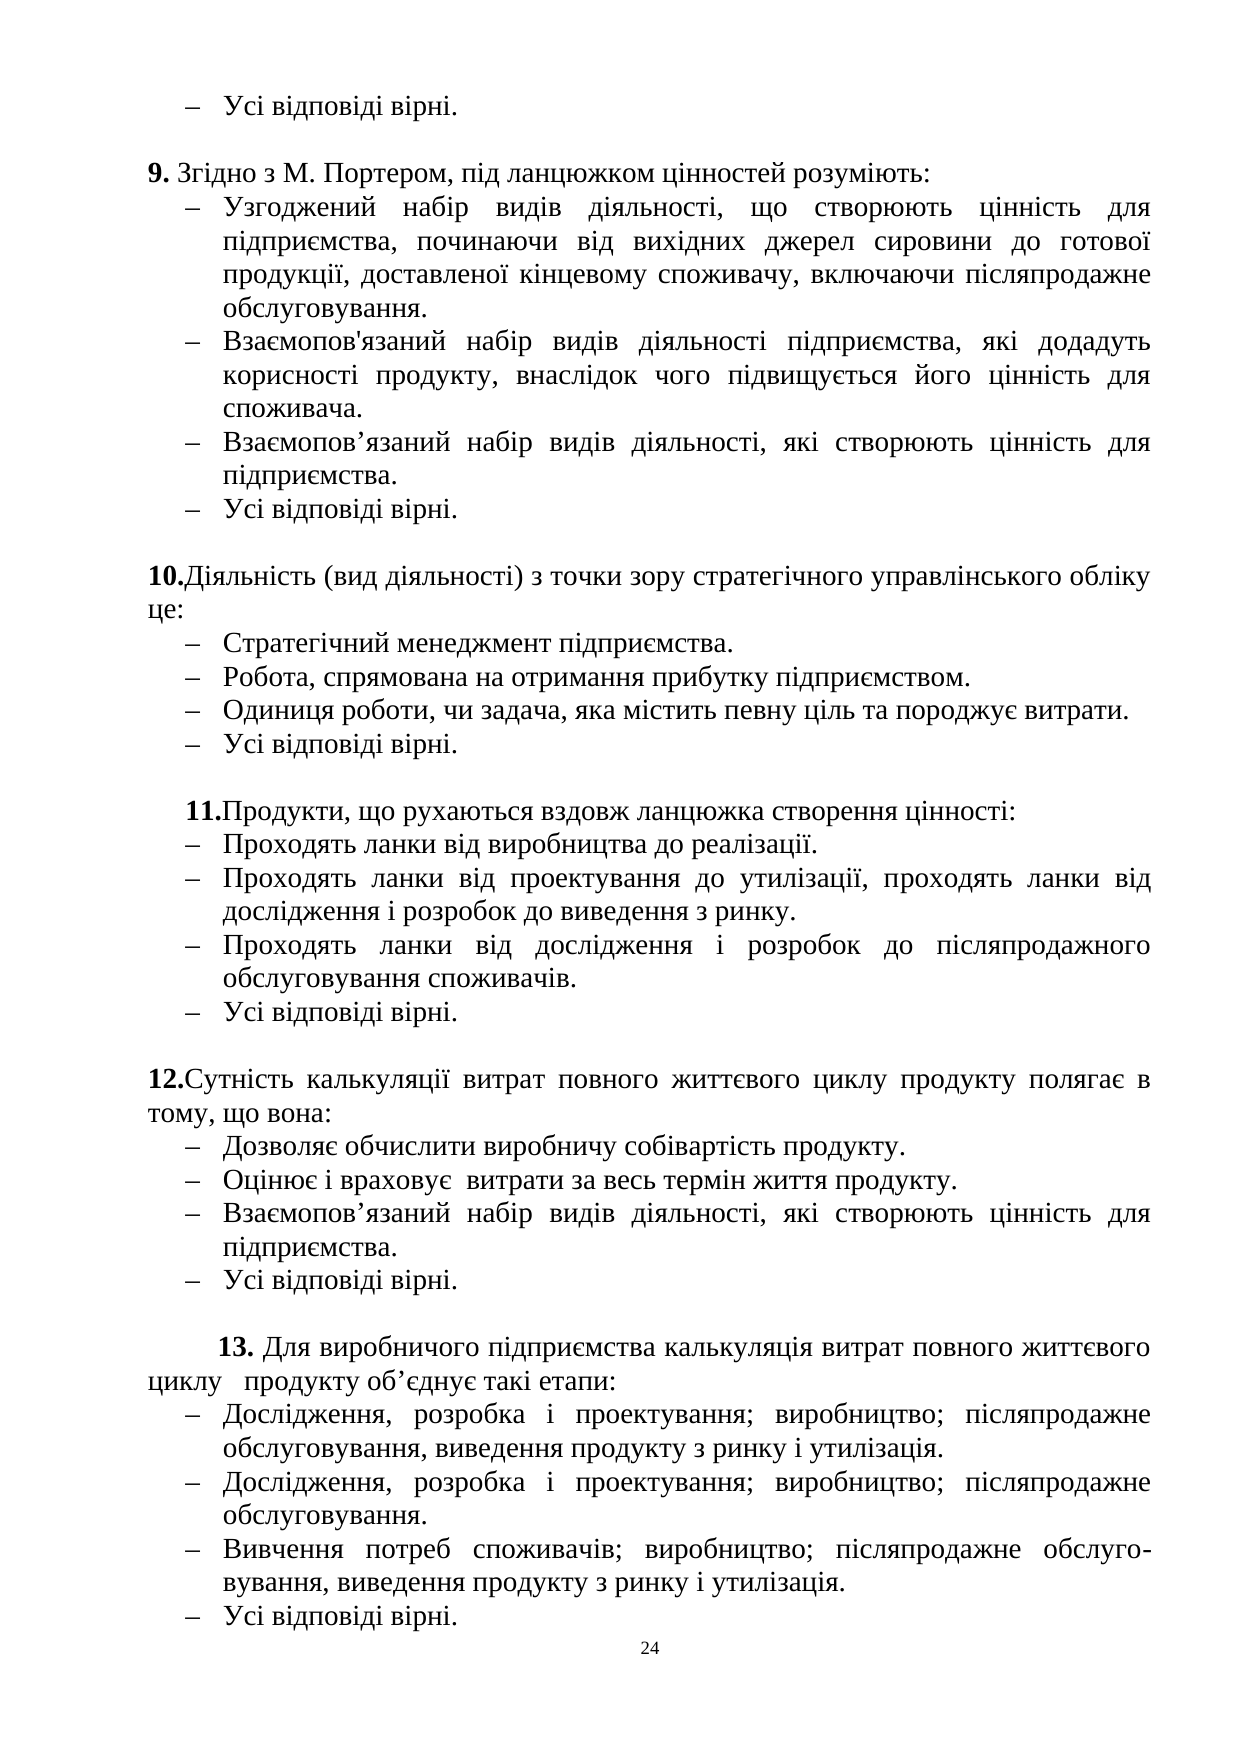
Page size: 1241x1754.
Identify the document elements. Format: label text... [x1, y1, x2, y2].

list Взаємопов'язаний набір видів діяльності підприємства, які додадуть корисності продукту, внаслідок чого підвищується його цінність для споживача. [185, 323, 1152, 424]
list Усі відповіді вірні. [185, 88, 1152, 122]
text 11.Продукти, що рухаються вздовж ланцюжка створення цінності: [185, 793, 1152, 826]
list Усі відповіді вірні. [185, 1262, 1152, 1296]
list Вивчення потреб споживачів; виробництво; післяпродажне обслуговування, виведення продукту з ринку і утилізація. [185, 1531, 1152, 1598]
list Усі відповіді вірні. [185, 726, 1152, 759]
list Усі відповіді вірні. [185, 994, 1152, 1028]
list Взаємопов’язаний набір видів діяльності, які створюють цінність для підприємства. [185, 424, 1152, 491]
list 9. Згідно з М. Портером, під ланцюжком цінностей розуміють: [148, 156, 1152, 189]
list Дослідження, розробка і проектування; виробництво; післяпродажне обслуговування, виведення продукту з ринку і утилізація. [185, 1397, 1152, 1464]
list Взаємопов’язаний набір видів діяльності, які створюють цінність для підприємства. [185, 1195, 1152, 1262]
list Проходять ланки від виробництва до реалізації. [185, 826, 1152, 860]
list Стратегічний менеджмент підприємства. [185, 625, 1152, 659]
list Проходять ланки від дослідження і розробок до післяпродажного обслуговування споживачів. [185, 927, 1152, 994]
list Проходять ланки від проектування до утилізації, проходять ланки від дослідження і розробок до виведення з ринку. [185, 860, 1152, 927]
text 12.Сутність калькуляції витрат повного життєвого циклу продукту полягає в тому, що вона: [148, 1061, 1152, 1128]
list Дослідження, розробка і проектування; виробництво; післяпродажне обслуговування. [185, 1464, 1152, 1531]
text 13. Для виробничого підприємства калькуляція витрат повного життєвого циклу продукту об’єднує такі етапи: [148, 1329, 1152, 1397]
list Оцінює і враховує витрати за весь термін життя продукту. [185, 1162, 1152, 1195]
text 10.Діяльність (вид діяльності) з точки зору стратегічного управлінського обліку це: [148, 558, 1152, 625]
list Робота, спрямована на отримання прибутку підприємством. [185, 659, 1152, 692]
list Узгоджений набір видів діяльності, що створюють цінність для підприємства, починаючи від вихідних джерел сировини до готової продукції, доставленої кінцевому споживачу, включаючи післяпродажне обслуговування. [185, 189, 1152, 323]
list Усі відповіді вірні. [185, 1598, 1152, 1631]
list Усі відповіді вірні. [185, 491, 1152, 524]
list Дозволяє обчислити виробничу собівартість продукту. [185, 1128, 1152, 1162]
list Одиниця роботи, чи задача, яка містить певну ціль та породжує витрати. [185, 692, 1152, 726]
